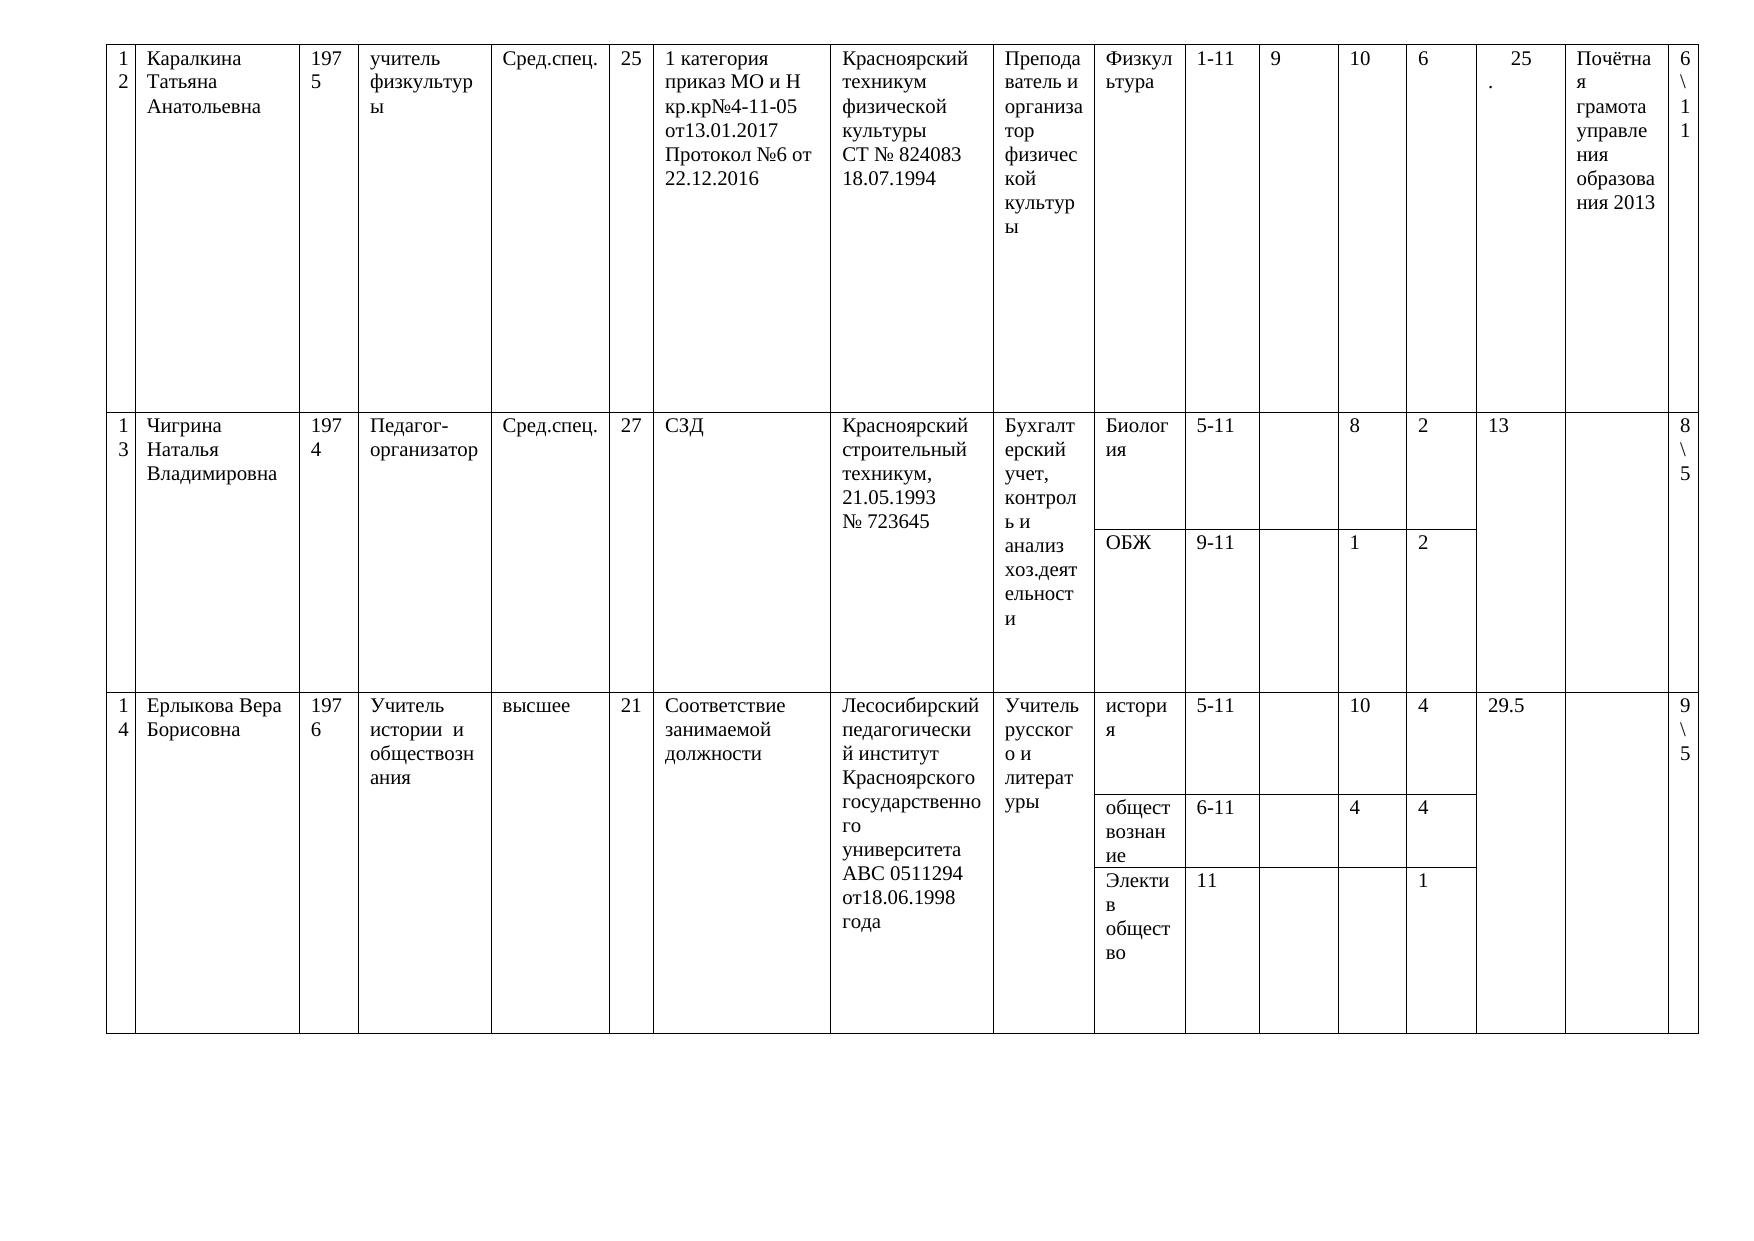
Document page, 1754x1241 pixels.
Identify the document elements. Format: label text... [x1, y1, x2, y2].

table_cell 25 . [1477, 45, 1565, 412]
table_cell 12 [107, 45, 135, 412]
table_cell 10 [1339, 45, 1406, 412]
table_cell Лесосибирский педагогический институт Красноярского государственного университета АВС 0511294 от18.06.1998 года [831, 693, 993, 1032]
table_cell Учитель русского и литературы [994, 693, 1094, 1032]
table_cell 4 [1339, 795, 1406, 867]
table_cell 9\5 [1669, 693, 1698, 1032]
table_cell Красноярский техникум физической культуры СТ № 824083 18.07.1994 [831, 45, 993, 412]
table_cell 2 [1407, 413, 1476, 529]
table_cell 1 категория приказ МО и Н кр.кр№4-11-05 от13.01.2017 Протокол №6 от 22.12.2016 [654, 45, 830, 412]
table_cell 9 [1260, 45, 1338, 412]
table_cell [1260, 530, 1338, 692]
table_cell высшее [492, 693, 609, 1032]
table_cell 10 [1339, 693, 1406, 794]
table_cell 5-11 [1186, 693, 1259, 794]
table_cell 1 [1339, 530, 1406, 692]
table_cell [1260, 868, 1338, 1032]
table_cell Преподаватель и организатор физической культуры [994, 45, 1094, 412]
table_cell 25 [610, 45, 653, 412]
table_cell 13 [1477, 413, 1565, 692]
table_cell 6\11 [1669, 45, 1698, 412]
table_cell 5-11 [1186, 413, 1259, 529]
table_cell Педагог-организатор [359, 413, 491, 692]
table_cell Почётная грамота управления образования 2013 [1566, 45, 1668, 412]
table_cell [1566, 693, 1668, 1032]
table_cell [1566, 413, 1668, 692]
table_cell [1339, 868, 1406, 1032]
table_cell 4 [1407, 693, 1476, 794]
table_cell Каралкина Татьяна Анатольевна [136, 45, 299, 412]
table_cell 29.5 [1477, 693, 1565, 1032]
table_cell Сред.спец. [492, 413, 609, 692]
table_cell 6-11 [1186, 795, 1259, 867]
table_cell 1976 [300, 693, 358, 1032]
table_cell ОБЖ [1095, 530, 1185, 692]
table_cell Соответствие занимаемой должности [654, 693, 830, 1032]
table_cell 21 [610, 693, 653, 1032]
table_cell Физкультура [1095, 45, 1185, 412]
table_cell Бухгалтерский учет, контроль и анализ хоз.деятельности [994, 413, 1094, 692]
table_cell 11 [1186, 868, 1259, 1032]
table_cell 8\5 [1669, 413, 1698, 692]
table_cell [1260, 795, 1338, 867]
table_cell Биология [1095, 413, 1185, 529]
table_cell Учитель истории и обществознания [359, 693, 491, 1032]
table_cell Ерлыкова Вера Борисовна [136, 693, 299, 1032]
table_cell 1975 [300, 45, 358, 412]
table_cell 1-11 [1186, 45, 1259, 412]
table_cell [1260, 693, 1338, 794]
table_cell 27 [610, 413, 653, 692]
table_cell 13 [107, 413, 135, 692]
table_cell 14 [107, 693, 135, 1032]
table_cell 9-11 [1186, 530, 1259, 692]
table_cell 4 [1407, 795, 1476, 867]
table_cell Красноярский строительный техникум, 21.05.1993 № 723645 [831, 413, 993, 692]
table_cell история [1095, 693, 1185, 794]
table_cell Сред.спец. [492, 45, 609, 412]
table_cell 6 [1407, 45, 1476, 412]
table_cell учитель физкультуры [359, 45, 491, 412]
table_cell Электив общество [1095, 868, 1185, 1032]
table_cell 1974 [300, 413, 358, 692]
table_cell 8 [1339, 413, 1406, 529]
table_cell 1 [1407, 868, 1476, 1032]
table_cell Чигрина Наталья Владимировна [136, 413, 299, 692]
table_cell СЗД [654, 413, 830, 692]
table_cell 2 [1407, 530, 1476, 692]
table_cell [1260, 413, 1338, 529]
table_cell обществознание [1095, 795, 1185, 867]
